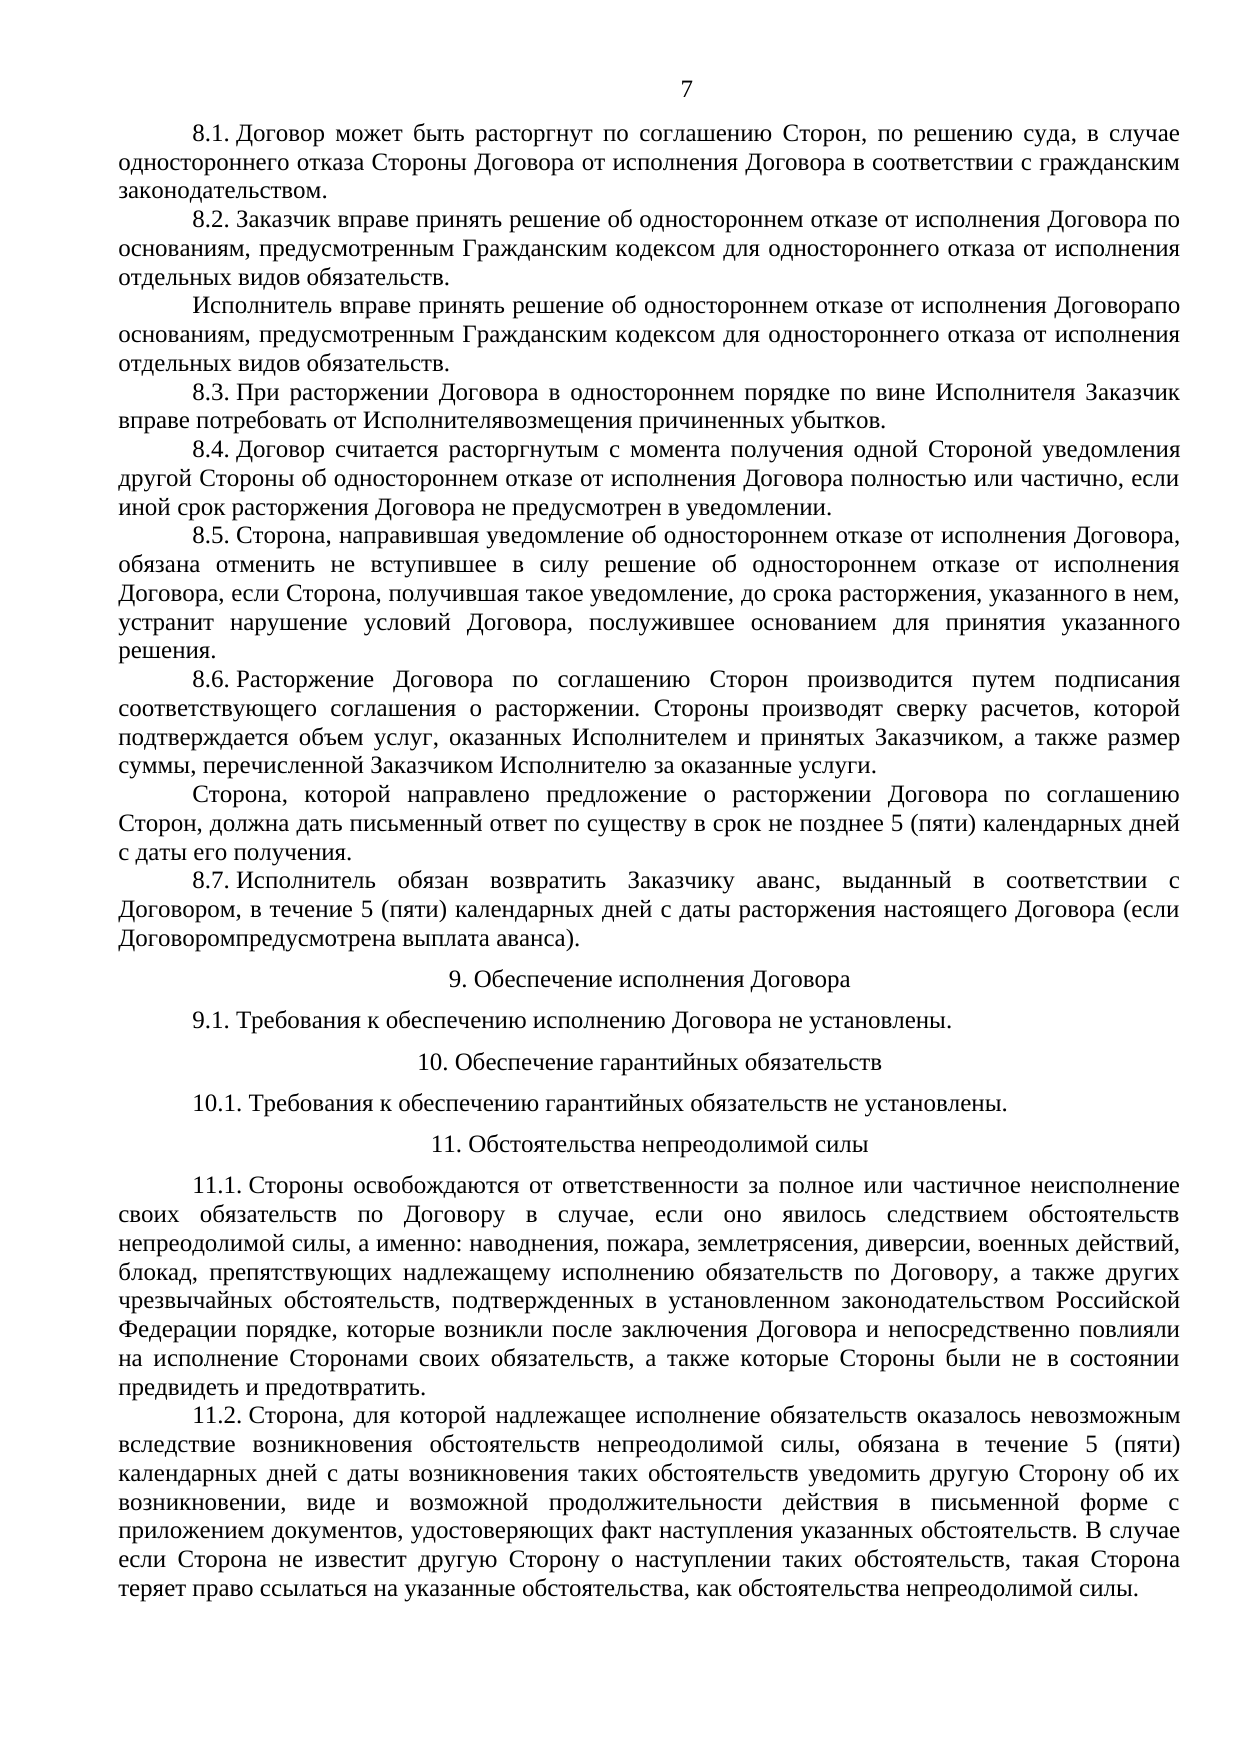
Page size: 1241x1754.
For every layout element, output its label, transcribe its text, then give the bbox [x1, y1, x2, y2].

text Обеспечение исполнения Договора [118, 964, 1181, 993]
text Сторона, для которой надлежащее исполнение обязательств оказалось невозможным вследствие возникновения обстоятельств непреодолимой силы, обязана в течение 5 (пяти) календарных дней с даты возникновения таких обстоятельств уведомить другую Сторону об их возникновении, виде и возможной продолжительности действия в письменной форме с приложением документов, удостоверяющих факт наступления указанных обстоятельств. В случае если Сторона не известит другую Сторону о наступлении таких обстоятельств, такая Сторона теряет право ссылаться на указанные обстоятельства, как обстоятельства непреодолимой силы. [118, 1401, 1181, 1602]
text Исполнитель вправе принять решение об одностороннем отказе от исполнения Договорапо основаниям, предусмотренным Гражданским кодексом для одностороннего отказа от исполнения отдельных видов обязательств. [118, 291, 1181, 377]
text 9.1. Требования к обеспечению исполнению Договора не установлены. [118, 1006, 1181, 1034]
text Исполнитель обязан возвратить Заказчику аванс, выданный в соответствии с Договором, в течение 5 (пяти) календарных дней с даты расторжения настоящего Договора (если Договоромпредусмотрена выплата аванса). [118, 866, 1181, 952]
text Сторона, направившая уведомление об одностороннем отказе от исполнения Договора, обязана отменить не вступившее в силу решение об одностороннем отказе от исполнения Договора, если Сторона, получившая такое уведомление, до срока расторжения, указанного в нем, устранит нарушение условий Договора, послужившее основанием для принятия указанного решения. [118, 521, 1181, 664]
text Обстоятельства непреодолимой силы [118, 1129, 1181, 1158]
text Расторжение Договора по соглашению Сторон производится путем подписания соответствующего соглашения о расторжении. Стороны производят сверку расчетов, которой подтверждается объем услуг, оказанных Исполнителем и принятых Заказчиком, а также размер суммы, перечисленной Заказчиком Исполнителю за оказанные услуги. [118, 664, 1181, 779]
text Стороны освобождаются от ответственности за полное или частичное неисполнение своих обязательств по Договору в случае, если оно явилось следствием обстоятельств непреодолимой силы, а именно: наводнения, пожара, землетрясения, диверсии, военных действий, блокад, препятствующих надлежащему исполнению обязательств по Договору, а также других чрезвычайных обстоятельств, подтвержденных в установленном законодательством Российской Федерации порядке, которые возникли после заключения Договора и непосредственно повлияли на исполнение Сторонами своих обязательств, а также которые Стороны были не в состоянии предвидеть и предотвратить. [118, 1171, 1181, 1401]
text Сторона, которой направлено предложение о расторжении Договора по соглашению Сторон, должна дать письменный ответ по существу в срок не позднее 5 (пяти) календарных дней с даты его получения. [118, 779, 1181, 866]
text Договор может быть расторгнут по соглашению Сторон, по решению суда, в случае одностороннего отказа Стороны Договора от исполнения Договора в соответствии с гражданским законодательством. [118, 118, 1181, 204]
text Договор считается расторгнутым с момента получения одной Стороной уведомления другой Стороны об одностороннем отказе от исполнения Договора полностью или частично, если иной срок расторжения Договора не предусмотрен в уведомлении. [118, 434, 1181, 521]
text Обеспечение гарантийных обязательств [118, 1047, 1181, 1076]
text Заказчик вправе принять решение об одностороннем отказе от исполнения Договора по основаниям, предусмотренным Гражданским кодексом для одностороннего отказа от исполнения отдельных видов обязательств. [118, 204, 1181, 291]
text 10.1. Требования к обеспечению гарантийных обязательств не установлены. [118, 1088, 1181, 1117]
text При расторжении Договора в одностороннем порядке по вине Исполнителя Заказчик вправе потребовать от Исполнителявозмещения причиненных убытков. [118, 377, 1181, 434]
